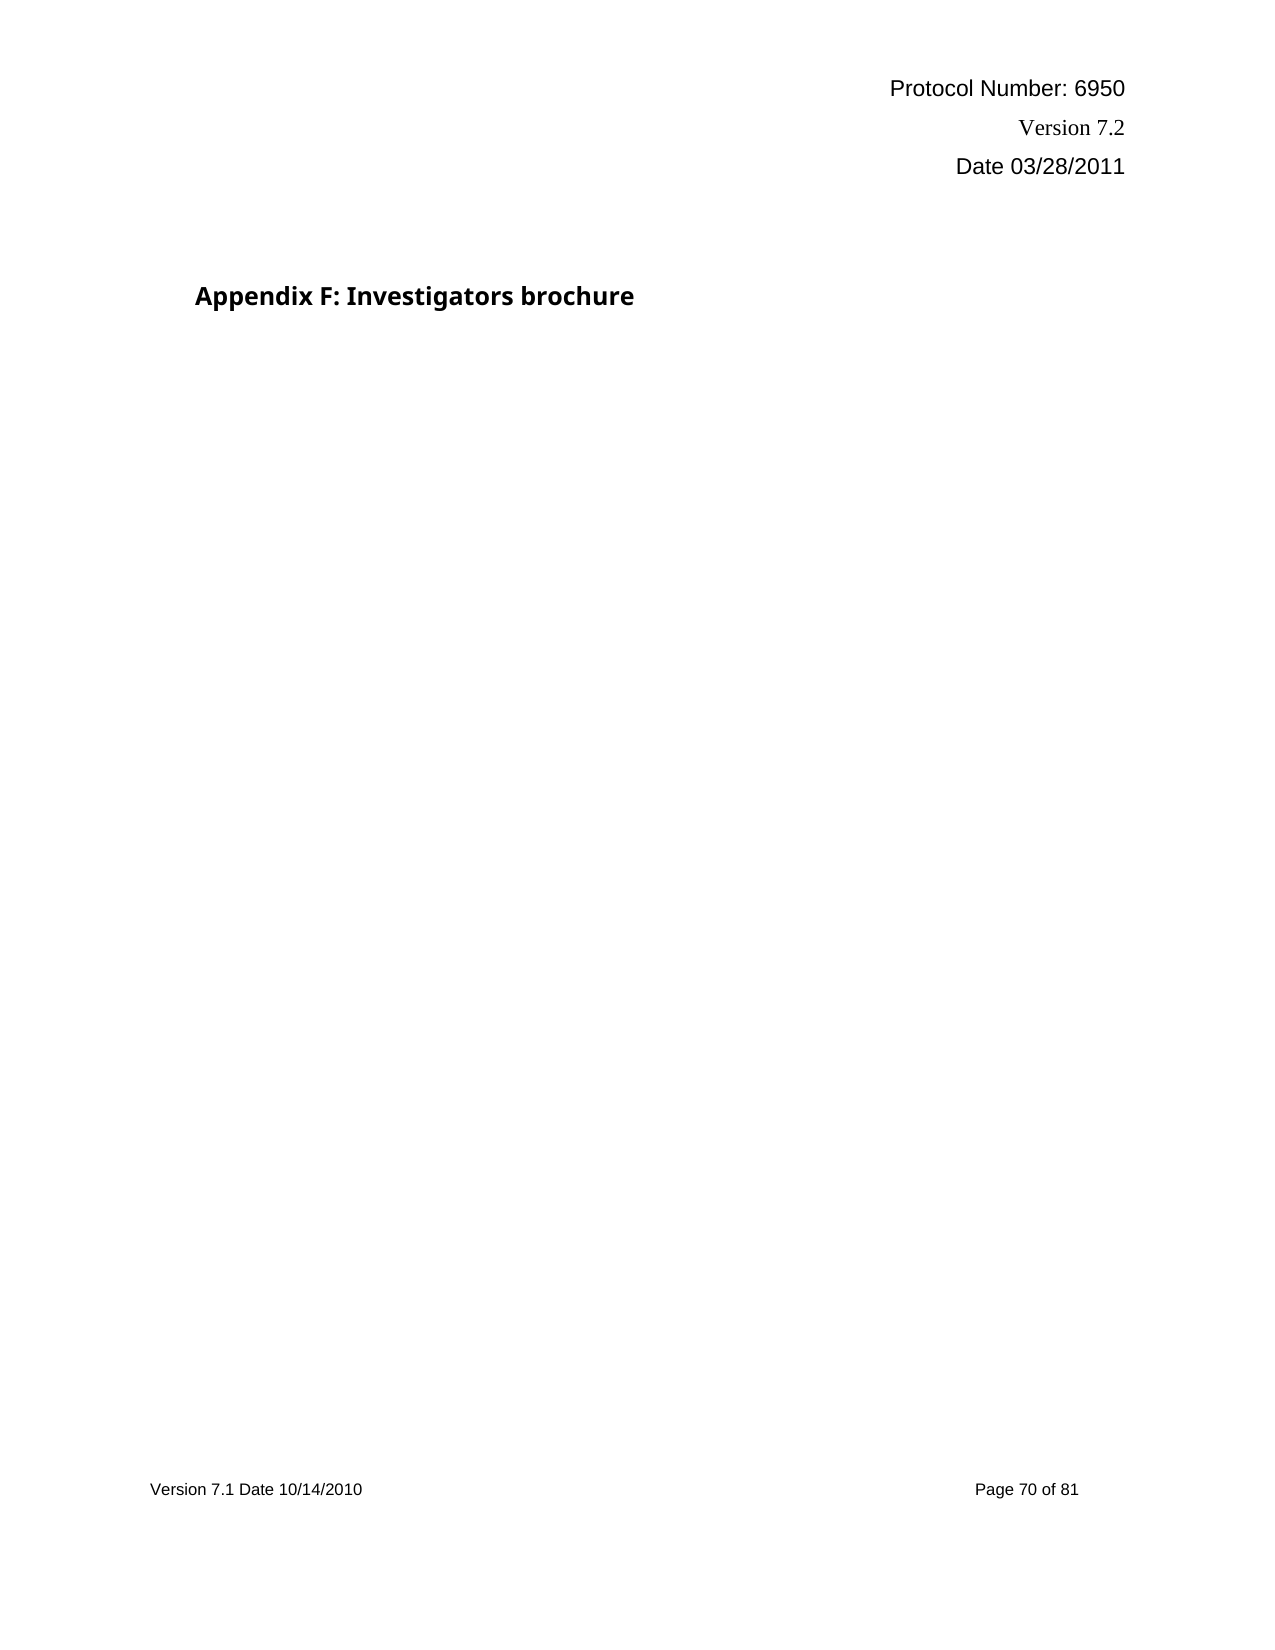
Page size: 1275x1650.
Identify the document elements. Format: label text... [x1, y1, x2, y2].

text Appendix F: Investigators brochure [195, 279, 1125, 313]
